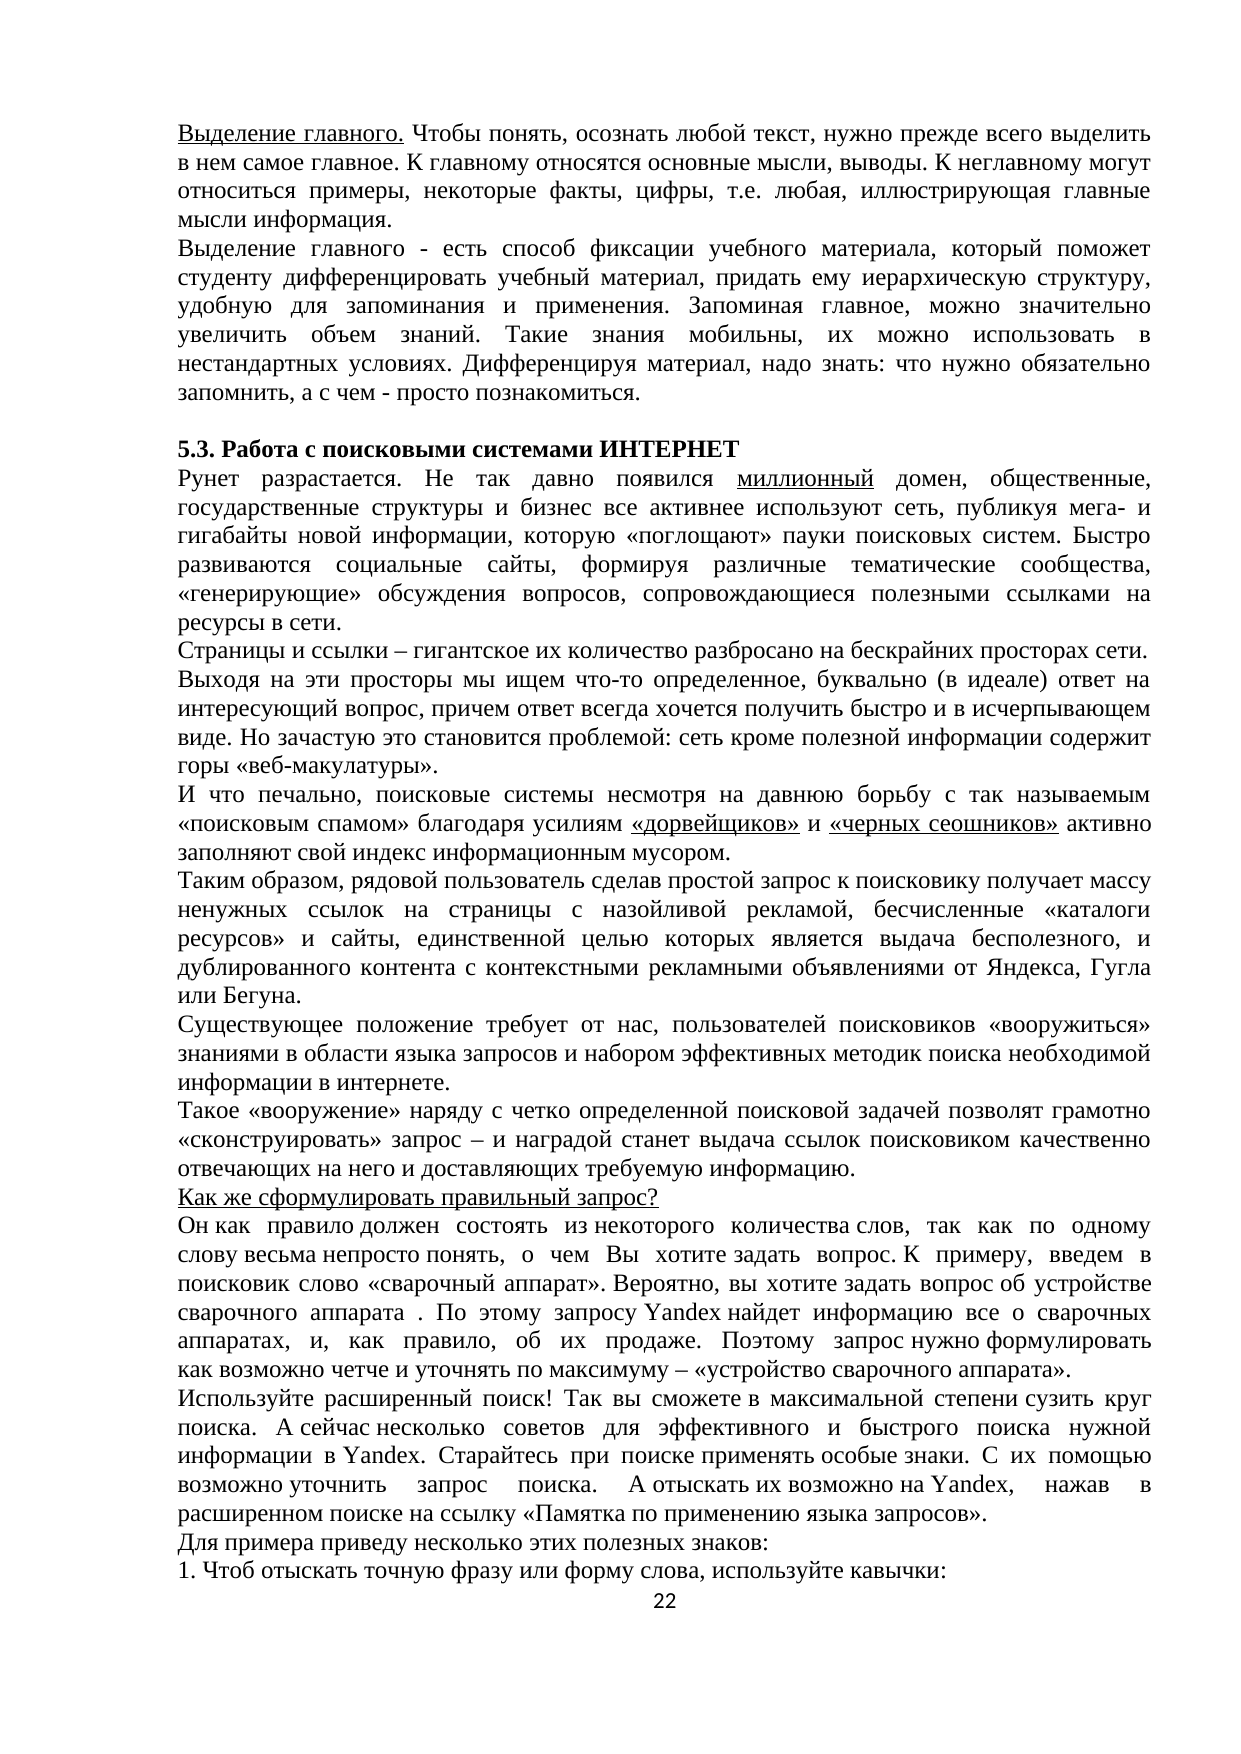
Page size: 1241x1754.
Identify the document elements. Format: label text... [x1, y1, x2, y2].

text Используйте расширенный поиск! Так вы сможете в максимальной степени сузить круг поиска. А сейчас несколько советов для эффективного и быстрого поиска нужной информации в Yandex. Старайтесь при поиске применять особые знаки. С их помощью возможно уточнить запрос поиска. А отыскать их возможно на Yandex, нажав в расширенном поиске на ссылку «Памятка по применению языка запросов». [177, 1383, 1152, 1527]
text Таким образом, рядовой пользователь сделав простой запрос к поисковику получает массу ненужных ссылок на страницы с назойливой рекламой, бесчисленные «каталоги ресурсов» и сайты, единственной целью которых является выдача бесполезного, и дублированного контента с контекстными рекламными объявлениями от Яндекса, Гугла или Бегуна. [177, 866, 1152, 1009]
text Рунет разрастается. Не так давно появился миллионный домен, общественные, государственные структуры и бизнес все активнее используют сеть, публикуя мега- и гигабайты новой информации, которую «поглощают» пауки поисковых систем. Быстро развиваются социальные сайты, формируя различные тематические сообщества, «генерирующие» обсуждения вопросов, сопровождающиеся полезными ссылками на ресурсы в сети. [177, 463, 1152, 636]
text И что печально, поисковые системы несмотря на давнюю борьбу с так называемым «поисковым спамом» благодаря усилиям «дорвейщиков» и «черных сеошников» активно заполняют свой индекс информационным мусором. [177, 779, 1152, 866]
text Выходя на эти просторы мы ищем что-то определенное, буквально (в идеале) ответ на интересующий вопрос, причем ответ всегда хочется получить быстро и в исчерпывающем виде. Но зачастую это становится проблемой: сеть кроме полезной информации содержит горы «веб-макулатуры». [177, 664, 1152, 779]
text Он как правило должен состоять из некоторого количества слов, так как по одному слову весьма непросто понять, о чем Вы хотите задать вопрос. К примеру, введем в поисковик слово «сварочный аппарат». Вероятно, вы хотите задать вопрос об устройстве сварочного аппарата . По этому запросу Yandex найдет информацию все о сварочных аппаратах, и, как правило, об их продаже. Поэтому запрос нужно формулировать как возможно четче и уточнять по максимуму – «устройство сварочного аппарата». [177, 1211, 1152, 1383]
text Как же сформулировать правильный запрос? [177, 1182, 1152, 1211]
text Существующее положение требует от нас, пользователей поисковиков «вооружиться» знаниями в области языка запросов и набором эффективных методик поиска необходимой информации в интернете. [177, 1009, 1152, 1096]
text Такое «вооружение» наряду с четко определенной поисковой задачей позволят грамотно «сконструировать» запрос – и наградой станет выдача ссылок поисковиком качественно отвечающих на него и доставляющих требуемую информацию. [177, 1096, 1152, 1182]
text 1. Чтоб отыскать точную фразу или форму слова, используйте кавычки: [177, 1556, 1152, 1584]
text Выделение главного. Чтобы понять, осознать любой текст, нужно прежде всего выделить в нем самое главное. К главному относятся основные мысли, выводы. К неглавному могут относиться примеры, некоторые факты, цифры, т.е. любая, иллюстрирующая главные мысли информация. [177, 118, 1152, 233]
text Для примера приведу несколько этих полезных знаков: [177, 1527, 1152, 1556]
text Выделение главного - есть способ фиксации учебного материала, который поможет студенту дифференцировать учебный материал, придать ему иерархическую структуру, удобную для запоминания и применения. Запоминая главное, можно значительно увеличить объем знаний. Такие знания мобильны, их можно использовать в нестандартных условиях. Дифференцируя материал, надо знать: что нужно обязательно запомнить, а с чем - просто познакомиться. [177, 233, 1152, 406]
text 5.3. Работа с поисковыми системами ИНТЕРНЕТ [177, 434, 1152, 463]
text Страницы и ссылки – гигантское их количество разбросано на бескрайних просторах сети. [177, 636, 1152, 664]
